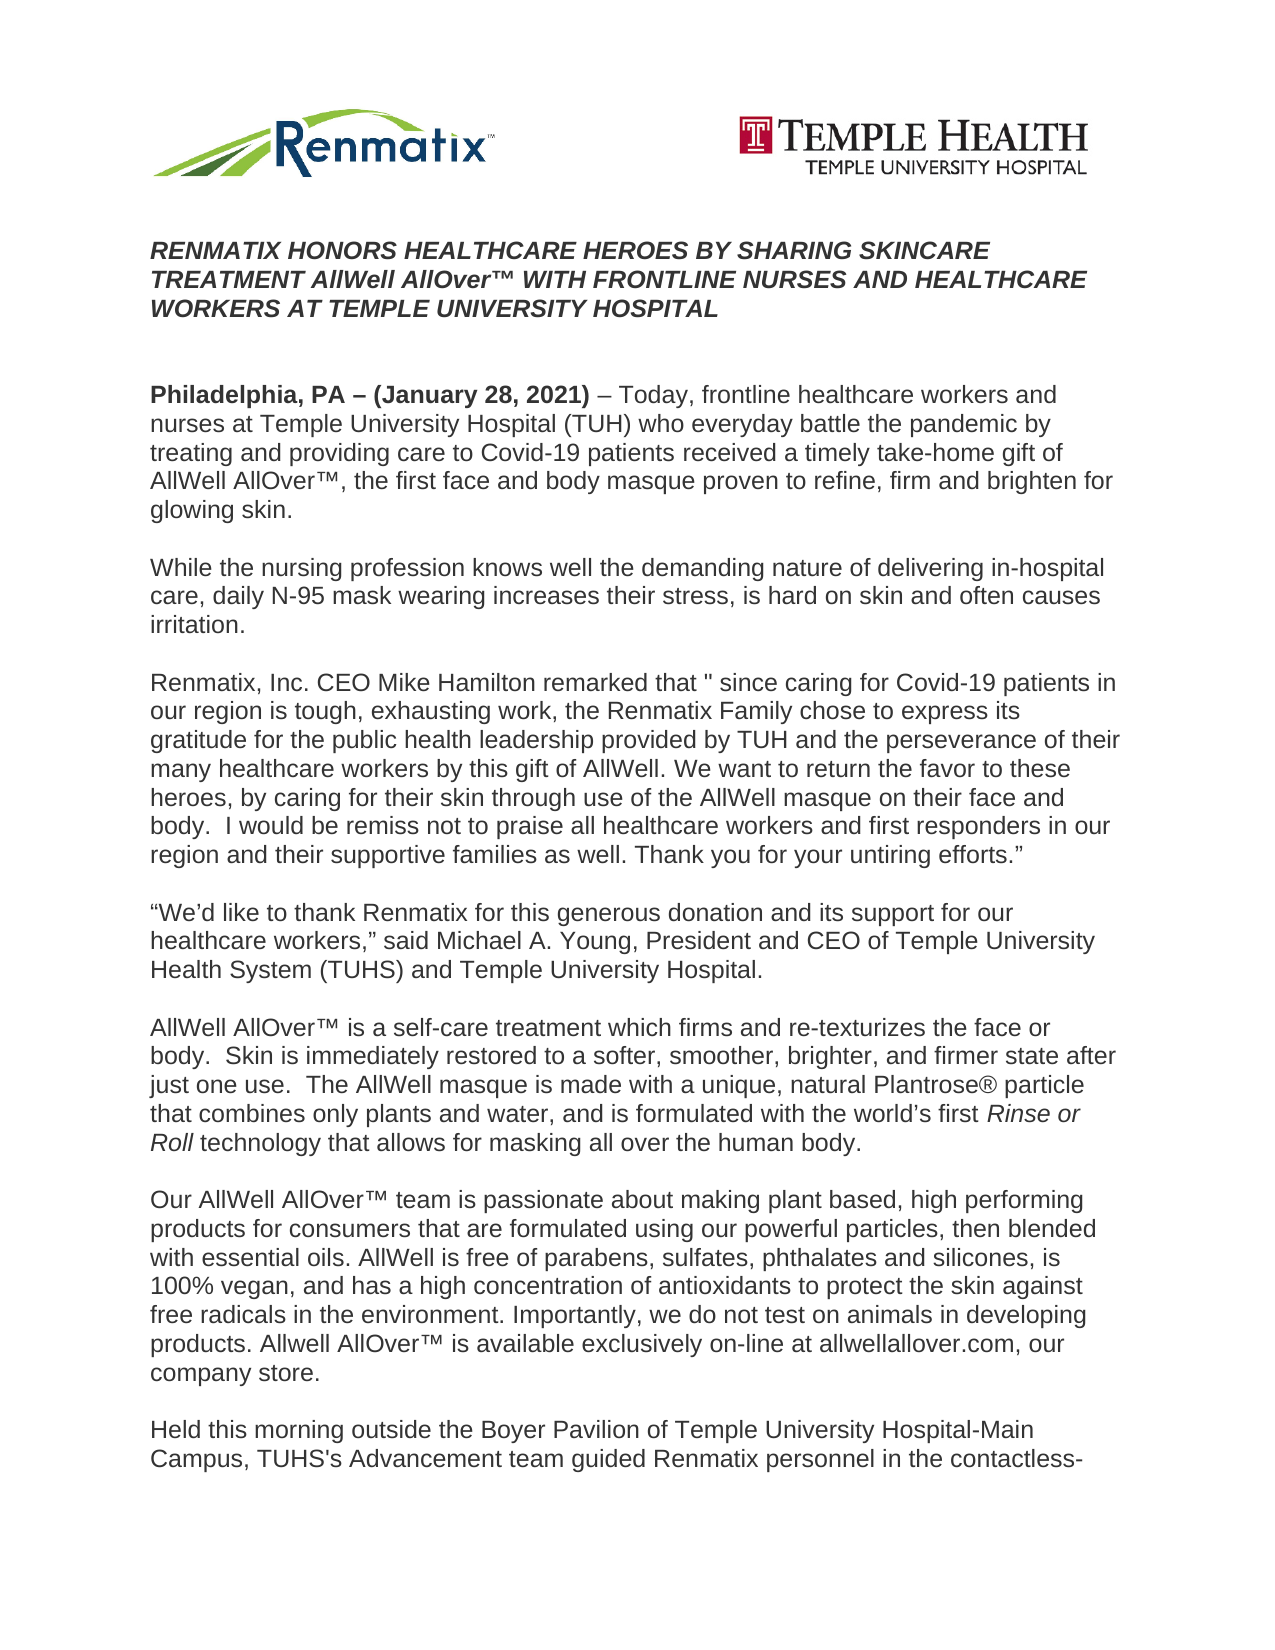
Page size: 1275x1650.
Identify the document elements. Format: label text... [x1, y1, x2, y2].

text “We’d like to thank Renmatix for this generous donation and its support for our healthcare workers,” said Michael A. Young, President and CEO of Temple University Health System (TUHS) and Temple University Hospital. [150, 897, 1125, 984]
picture [706, 85, 1121, 205]
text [150, 1415, 1125, 1472]
text AllWell AllOver™ is a self-care treatment which firms and re-texturizes the face or body. Skin is immediately restored to a softer, smoother, brighter, and firmer state after just one use. The AllWell masque is made with a unique, natural Plantrose® particle that combines only plants and water, and is formulated with the world’s first Rinse or Roll technology that allows for masking all over the human body. [150, 1012, 1125, 1156]
text Renmatix, Inc. CEO Mike Hamilton remarked that " since caring for Covid-19 patients in our region is tough, exhausting work, the Renmatix Family chose to express its gratitude for the public health leadership provided by TUH and the perseverance of their many healthcare workers by this gift of AllWell. We want to return the favor to these heroes, by caring for their skin through use of the AllWell masque on their face and body. I would be remiss not to praise all healthcare workers and first responders in our region and their supportive families as well. Thank you for your untiring efforts.” [150, 667, 1125, 869]
text RENMATIX HONORS HEALTHCARE HEROES BY SHARING SKINCARE TREATMENT AllWell AllOver™ WITH FRONTLINE NURSES AND HEALTHCARE WORKERS AT TEMPLE UNIVERSITY HOSPITAL [150, 236, 1125, 322]
text While the nursing profession knows well the demanding nature of delivering in-hospital care, daily N-95 mask wearing increases their stress, is hard on skin and often causes irritation. [150, 552, 1125, 639]
picture [147, 102, 499, 183]
text Our AllWell AllOver™ team is passionate about making plant based, high performing products for consumers that are formulated using our powerful particles, then blended with essential oils. AllWell is free of parabens, sulfates, phthalates and silicones, is 100% vegan, and has a high concentration of antioxidants to protect the skin against free radicals in the environment. Importantly, we do not test on animals in developing products. Allwell AllOver™ is available exclusively on-line at allwellallover.com, our company store. [150, 1185, 1125, 1386]
text Philadelphia, PA – (January 28, 2021) – Today, frontline healthcare workers and nurses at Temple University Hospital (TUH) who everyday battle the pandemic by treating and providing care to Covid-19 patients received a timely take-home gift of AllWell AllOver™, the first face and body masque proven to refine, firm and brighten for glowing skin. [150, 380, 1125, 524]
